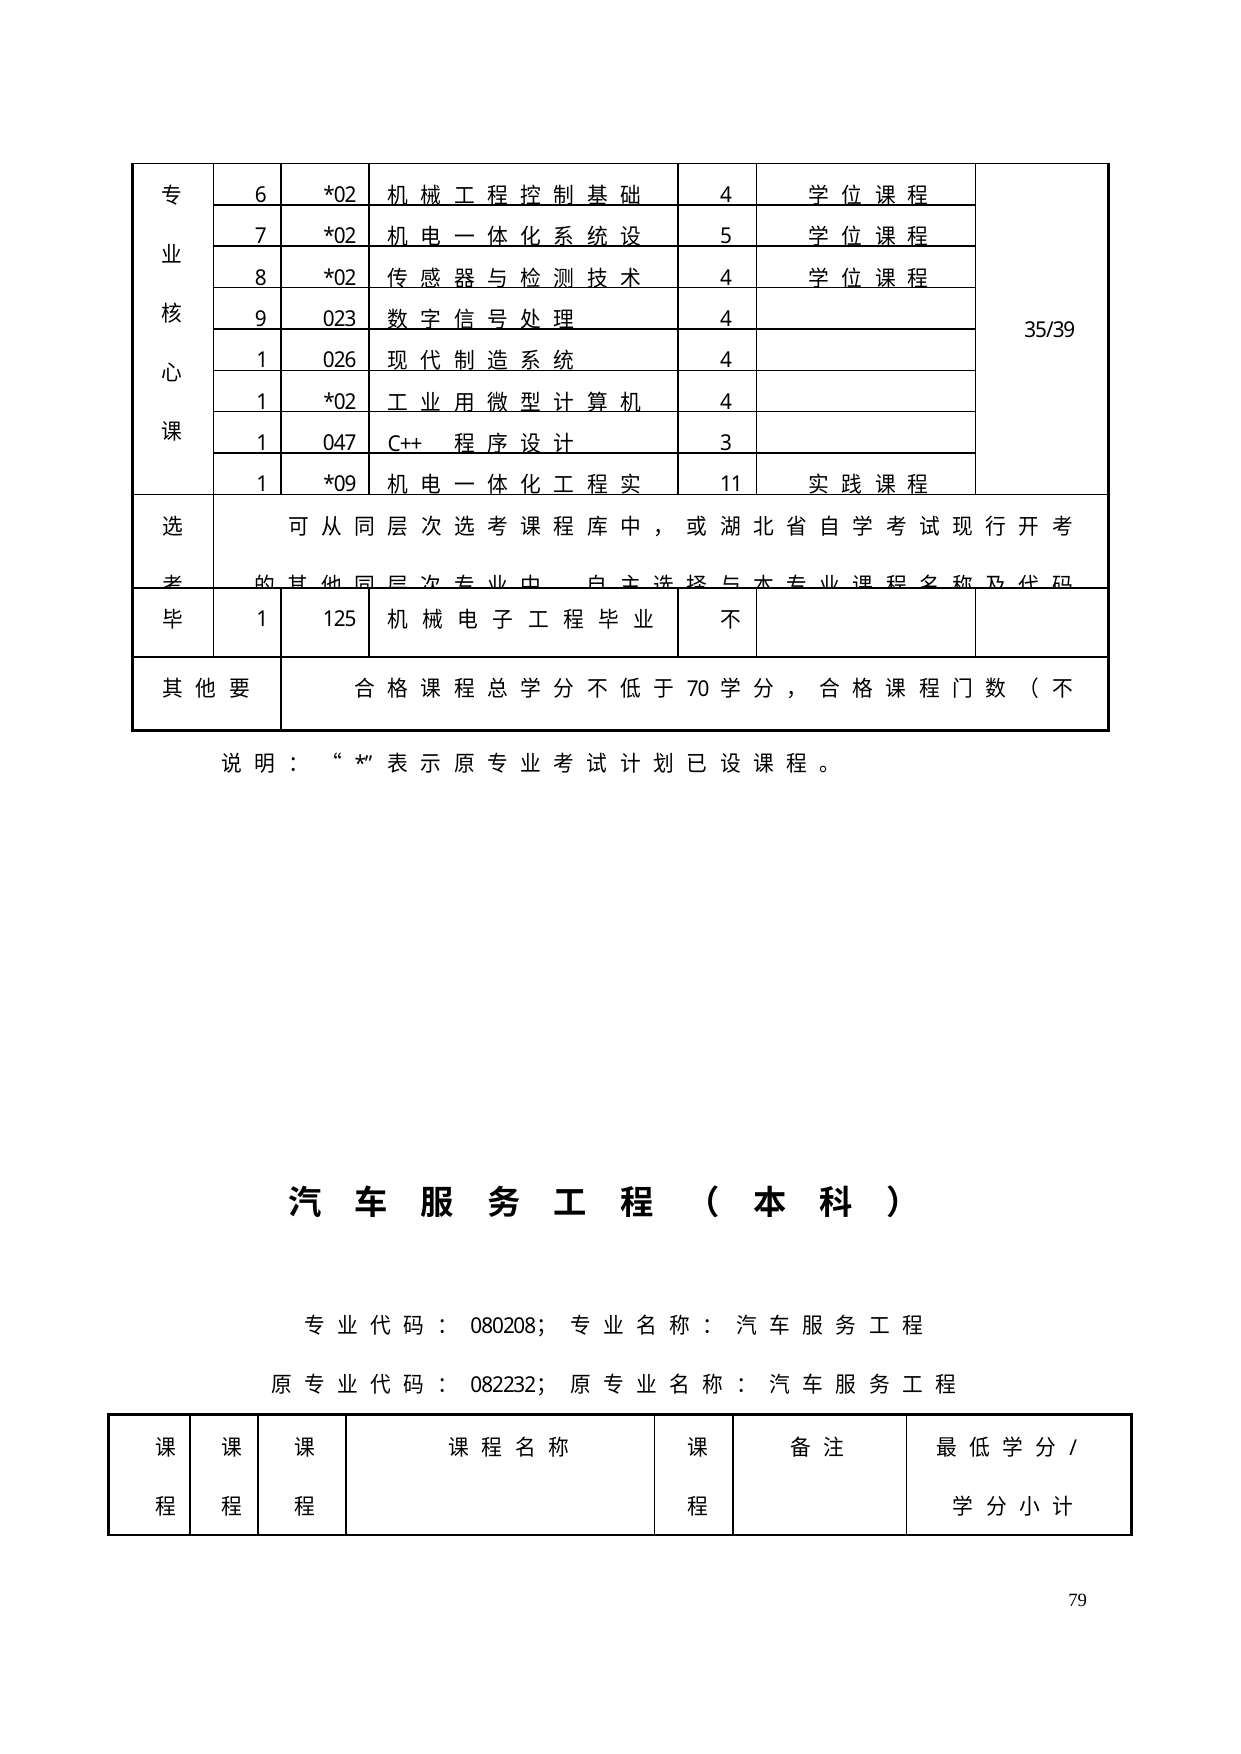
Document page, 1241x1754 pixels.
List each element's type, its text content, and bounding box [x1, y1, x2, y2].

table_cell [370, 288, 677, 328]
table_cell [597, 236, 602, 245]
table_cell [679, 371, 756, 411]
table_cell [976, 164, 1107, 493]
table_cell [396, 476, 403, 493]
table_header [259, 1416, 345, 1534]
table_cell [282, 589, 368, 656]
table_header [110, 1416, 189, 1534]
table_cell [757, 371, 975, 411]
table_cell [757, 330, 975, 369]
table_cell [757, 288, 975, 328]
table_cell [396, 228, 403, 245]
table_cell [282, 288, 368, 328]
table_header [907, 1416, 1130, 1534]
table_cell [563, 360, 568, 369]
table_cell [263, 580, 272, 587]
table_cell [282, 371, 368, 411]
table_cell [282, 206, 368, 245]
text 原专业代码：082232；原专业名称：汽车服务工程 [155, 1354, 1085, 1413]
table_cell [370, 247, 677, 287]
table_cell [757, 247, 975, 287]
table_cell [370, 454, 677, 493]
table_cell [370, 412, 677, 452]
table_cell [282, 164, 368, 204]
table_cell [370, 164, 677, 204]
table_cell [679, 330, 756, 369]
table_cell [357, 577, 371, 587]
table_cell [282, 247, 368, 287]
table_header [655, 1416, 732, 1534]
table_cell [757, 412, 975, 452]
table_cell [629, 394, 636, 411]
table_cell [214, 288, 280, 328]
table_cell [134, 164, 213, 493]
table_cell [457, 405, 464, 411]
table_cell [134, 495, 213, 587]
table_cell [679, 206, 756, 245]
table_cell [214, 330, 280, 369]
title 汽车服务工程（本科） [155, 1170, 1085, 1229]
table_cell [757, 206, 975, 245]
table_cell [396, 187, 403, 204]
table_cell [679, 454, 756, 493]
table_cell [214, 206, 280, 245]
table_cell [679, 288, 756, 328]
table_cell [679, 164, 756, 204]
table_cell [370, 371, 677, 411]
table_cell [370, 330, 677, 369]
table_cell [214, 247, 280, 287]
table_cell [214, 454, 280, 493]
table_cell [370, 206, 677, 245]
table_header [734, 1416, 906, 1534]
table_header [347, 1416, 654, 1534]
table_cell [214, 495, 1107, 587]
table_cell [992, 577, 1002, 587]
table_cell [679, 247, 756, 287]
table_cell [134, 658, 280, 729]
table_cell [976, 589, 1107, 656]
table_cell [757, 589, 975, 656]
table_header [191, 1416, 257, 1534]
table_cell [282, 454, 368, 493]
text 说明：“*”表示原专业考试计划已设课程。 [155, 732, 1085, 791]
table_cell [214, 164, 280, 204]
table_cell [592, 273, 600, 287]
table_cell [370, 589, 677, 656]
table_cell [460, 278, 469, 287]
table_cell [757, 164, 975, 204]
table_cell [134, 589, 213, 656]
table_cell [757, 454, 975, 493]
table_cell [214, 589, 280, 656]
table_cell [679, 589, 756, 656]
text 专业代码：080208；专业名称：汽车服务工程 [155, 1295, 1085, 1354]
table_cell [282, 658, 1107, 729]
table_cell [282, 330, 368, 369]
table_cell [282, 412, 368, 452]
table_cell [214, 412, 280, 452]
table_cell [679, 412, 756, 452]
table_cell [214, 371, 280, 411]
